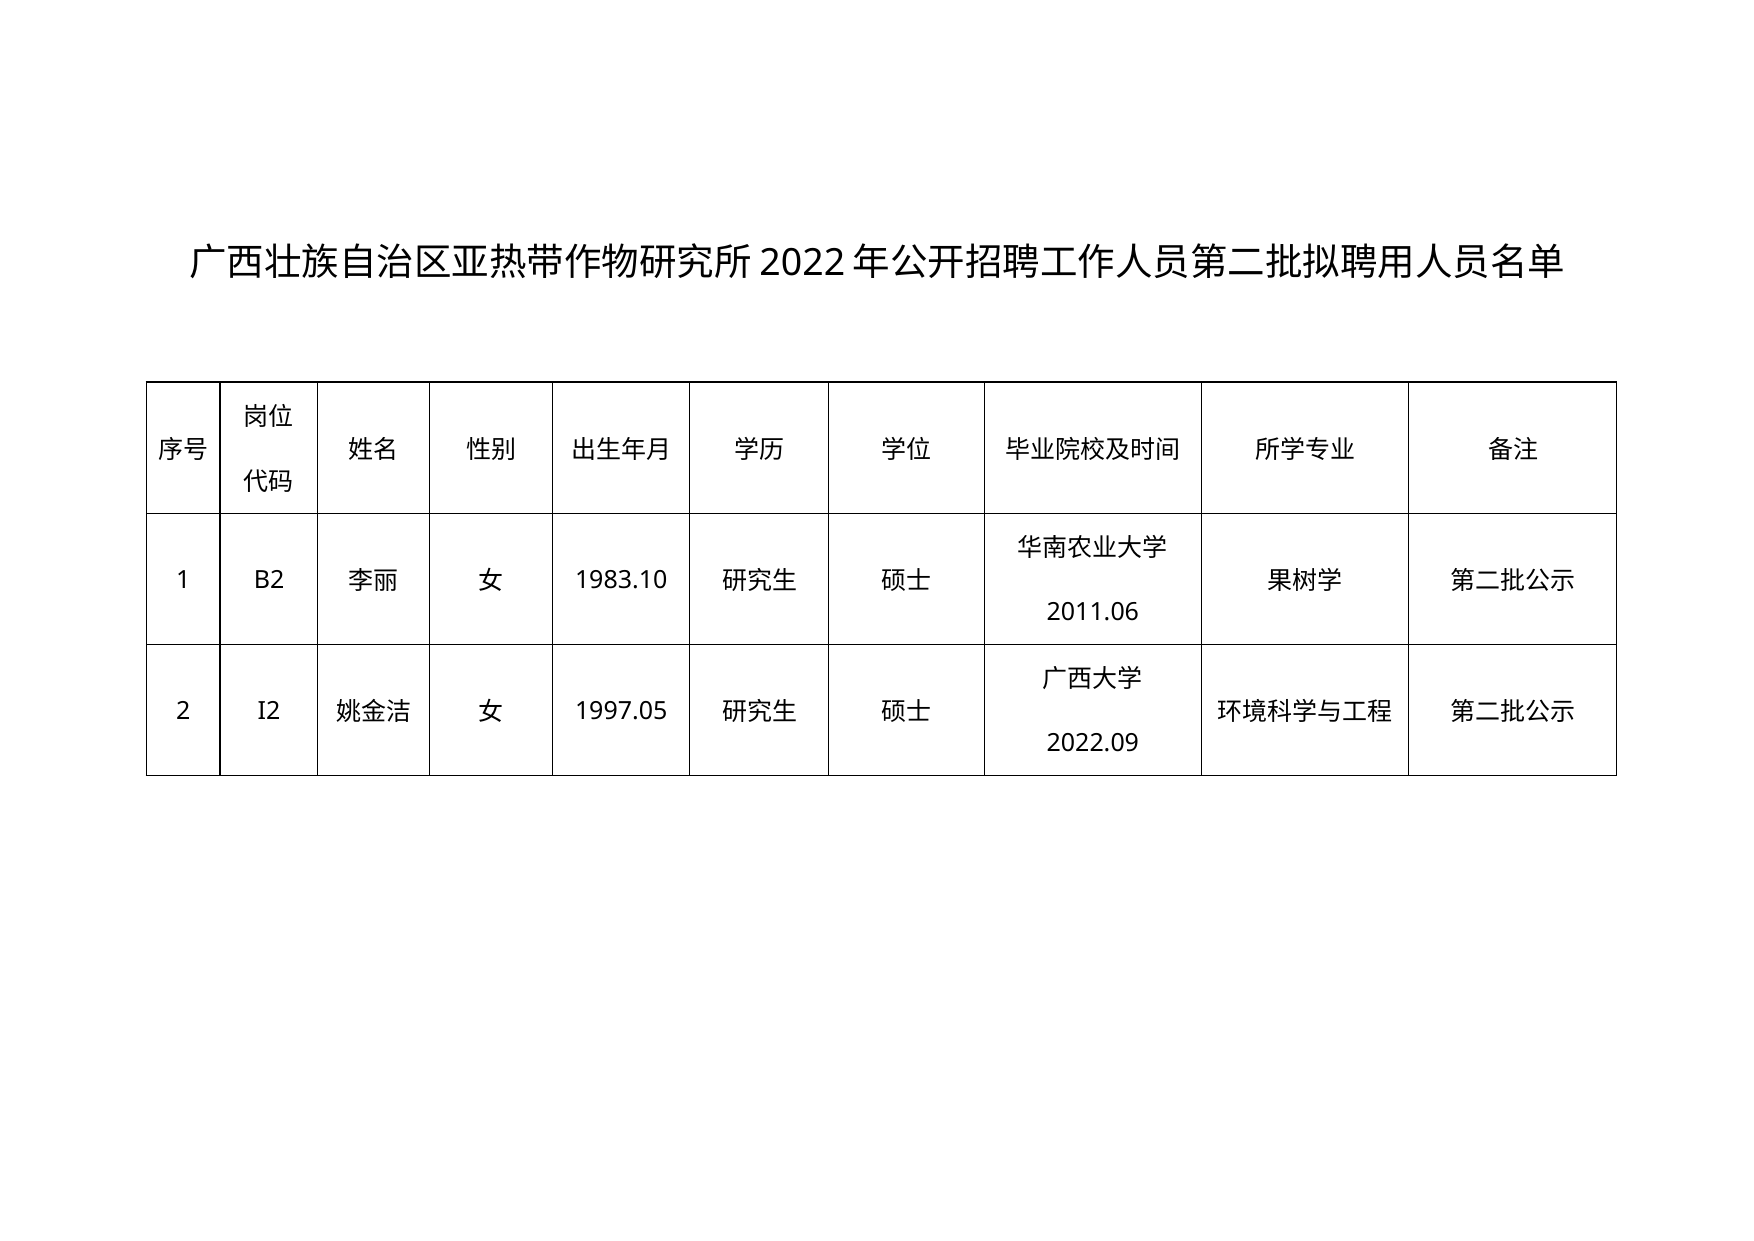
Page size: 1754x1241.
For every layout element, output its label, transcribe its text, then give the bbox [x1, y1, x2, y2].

table_header 序号 [147, 383, 219, 512]
table_header 学位 [829, 383, 984, 512]
table_cell 1 [147, 514, 219, 643]
table_cell 华南农业大学2011.06 [985, 514, 1201, 643]
table_cell 研究生 [690, 514, 828, 643]
text 广西壮族自治区亚热带作物研究所2022年公开招聘工作人员第二批拟聘用人员名单 [148, 226, 1606, 291]
table_cell 女 [430, 514, 552, 643]
table_cell 1997.05 [553, 645, 689, 774]
table_cell 果树学 [1202, 514, 1408, 643]
table_cell 女 [430, 645, 552, 774]
table_header 岗位 代码 [221, 383, 317, 512]
table_cell B2 [221, 514, 317, 643]
table_cell 研究生 [690, 645, 828, 774]
table_header 姓名 [318, 383, 429, 512]
table_header 备注 [1409, 383, 1616, 512]
table_cell I2 [221, 645, 317, 774]
table_cell 广西大学2022.09 [985, 645, 1201, 774]
table_cell 第二批公示 [1409, 645, 1616, 774]
table_cell 李丽 [318, 514, 429, 643]
table_cell 1983.10 [553, 514, 689, 643]
table_cell 硕士 [829, 645, 984, 774]
table_header 出生年月 [553, 383, 689, 512]
table_header 学历 [690, 383, 828, 512]
table_cell 环境科学与工程 [1202, 645, 1408, 774]
table_cell 姚金洁 [318, 645, 429, 774]
table_header 所学专业 [1202, 383, 1408, 512]
table_header 性别 [430, 383, 552, 512]
table_cell 第二批公示 [1409, 514, 1616, 643]
table_cell 2 [147, 645, 219, 774]
table_header 毕业院校及时间 [985, 383, 1201, 512]
table_cell 硕士 [829, 514, 984, 643]
